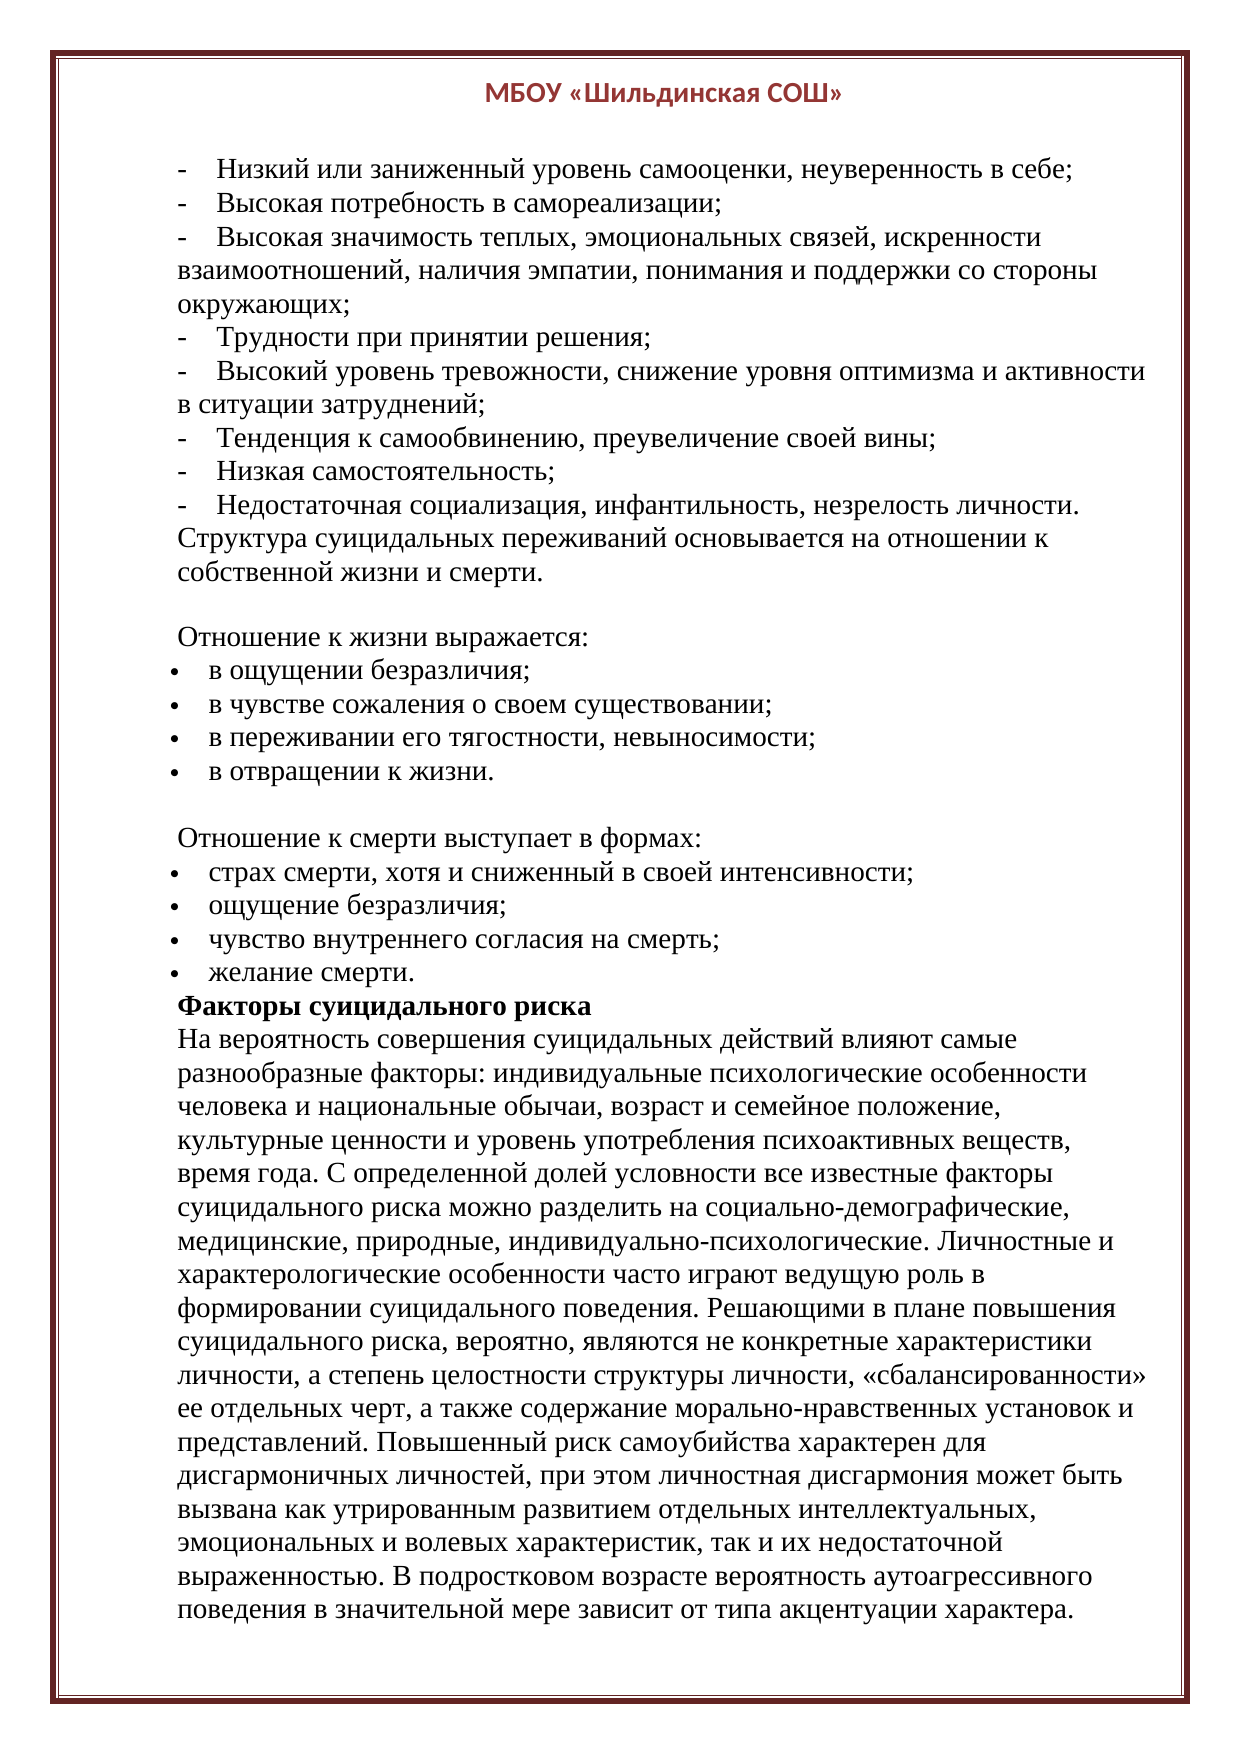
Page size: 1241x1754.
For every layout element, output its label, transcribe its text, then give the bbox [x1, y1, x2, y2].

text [177, 1021, 1152, 1625]
list в ощущении безразличия; [171, 652, 1152, 686]
text - Тенденция к самообвинению, преувеличение своей вины; [177, 420, 1152, 453]
text - Недостаточная социализация, инфантильность, незрелость личности. [177, 487, 1152, 521]
text - Высокая потребность в самореализации; [177, 185, 1152, 219]
text Отношение к смерти выступает в формах: [177, 820, 1152, 854]
list в переживании его тягостности, невыносимости; [171, 719, 1152, 753]
list в чувстве сожаления о своем существовании; [171, 686, 1152, 719]
text - Высокий уровень тревожности, снижение уровня оптимизма и активности в ситуации затруднений; [177, 353, 1152, 420]
text - Высокая значимость теплых, эмоциональных связей, искренности взаимоотношений, наличия эмпатии, понимания и поддержки со стороны окружающих; [177, 219, 1152, 319]
text Факторы суицидального риска [177, 988, 1152, 1021]
list в отвращении к жизни. [171, 753, 1152, 787]
text Отношение к жизни выражается: [177, 619, 1152, 652]
list желание смерти. [171, 954, 1152, 988]
text - Трудности при принятии решения; [177, 319, 1152, 353]
text - Низкая самостоятельность; [177, 453, 1152, 487]
list чувство внутреннего согласия на смерть; [171, 921, 1152, 954]
text - Низкий или заниженный уровень самооценки, неуверенность в себе; [177, 152, 1152, 185]
text Структура суицидальных переживаний основывается на отношении к собственной жизни и смерти. [177, 521, 1152, 588]
list страх смерти, хотя и сниженный в своей интенсивности; [171, 854, 1152, 887]
list ощущение безразличия; [171, 887, 1152, 921]
